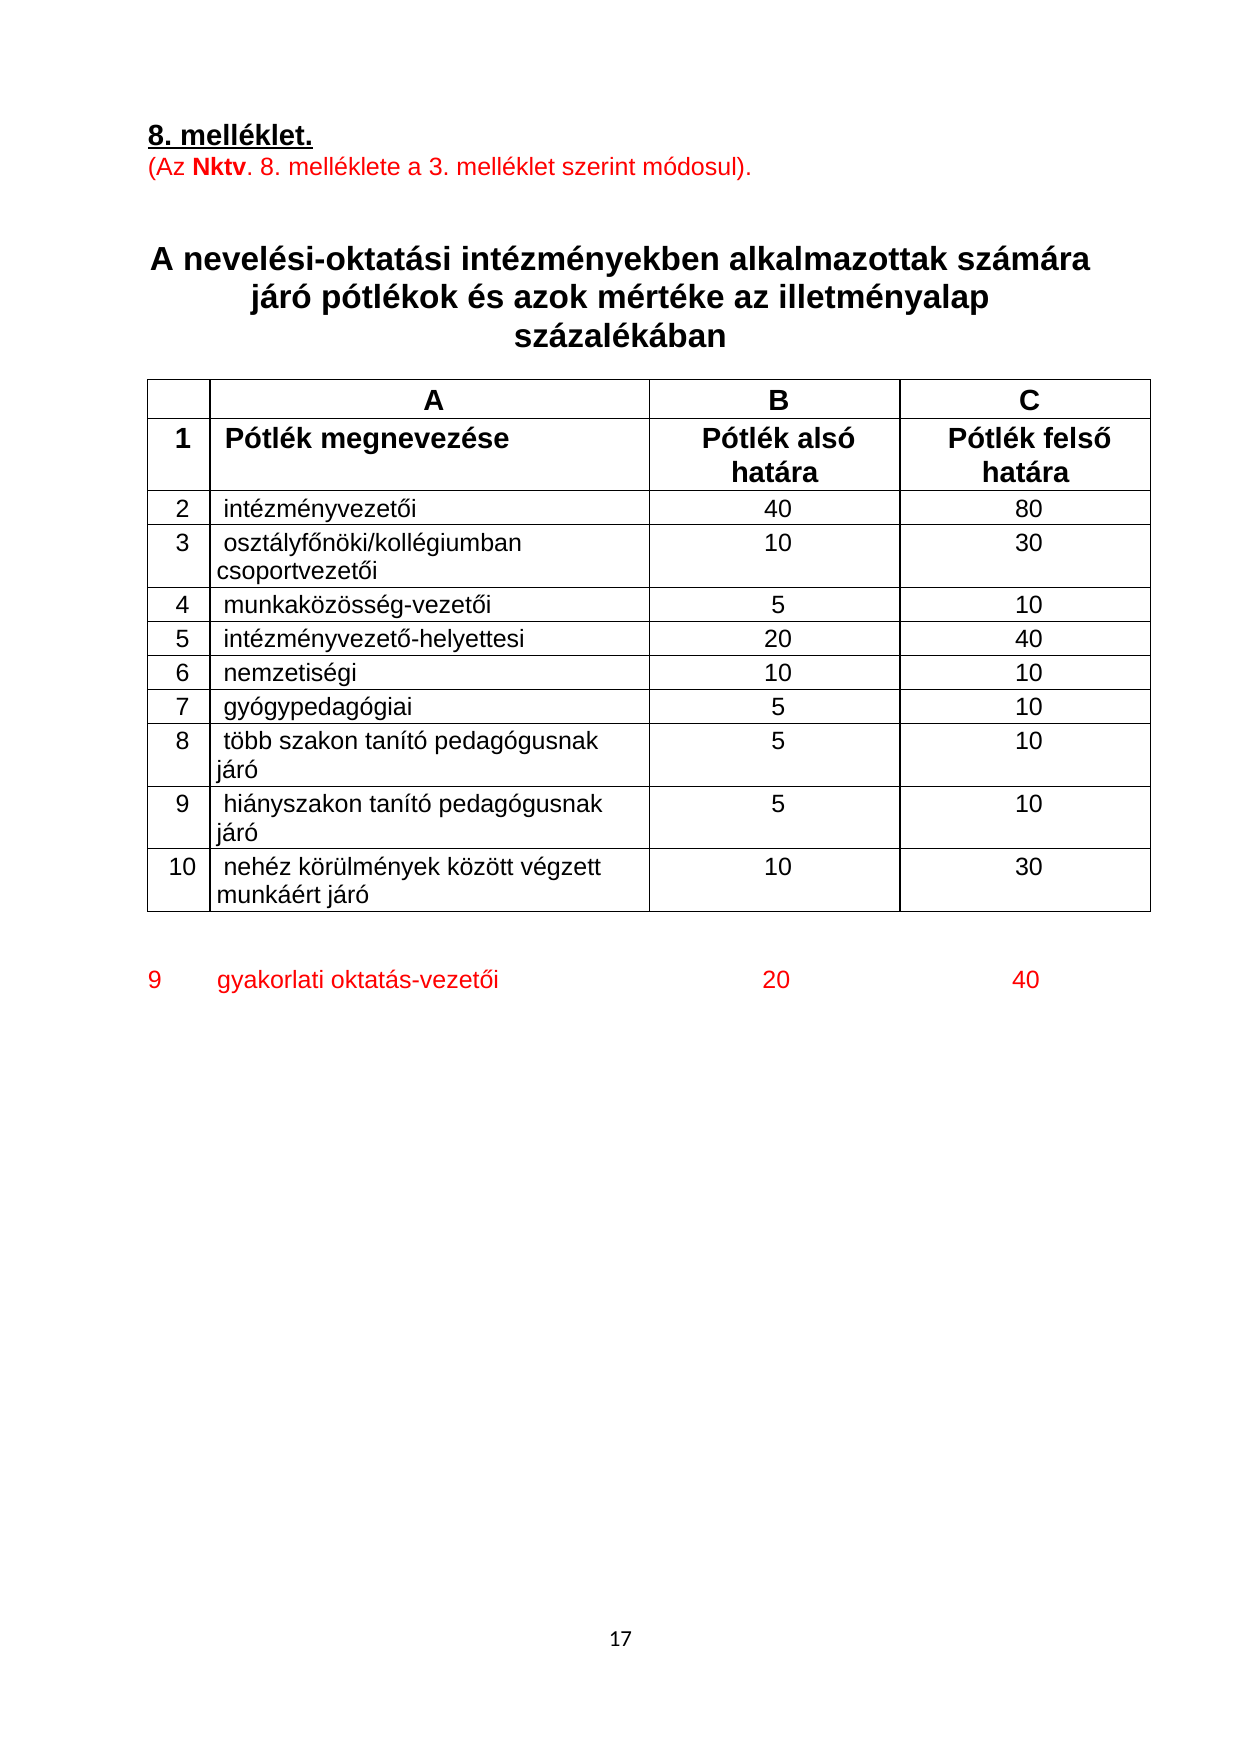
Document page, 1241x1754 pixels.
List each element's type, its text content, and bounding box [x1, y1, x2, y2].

table_cell 10 [901, 588, 1150, 621]
table_cell 2 [148, 491, 209, 524]
table_cell 5 [148, 622, 209, 655]
table_cell 10 [901, 724, 1150, 786]
table_cell munkaközösség-vezetői [211, 588, 649, 621]
table_cell 40 [650, 491, 899, 524]
table_cell hiányszakon tanító pedagógusnak járó [211, 787, 649, 848]
text A nevelési-oktatási intézményekben alkalmazottak számára járó pótlékok és azok mértéke az illetményalap százalékában [148, 239, 1093, 354]
table_header C [901, 380, 1150, 418]
table_cell 10 [901, 656, 1150, 689]
table_cell 30 [901, 525, 1150, 587]
table_cell 4 [148, 588, 209, 621]
table_cell 10 [901, 690, 1150, 723]
table_cell 9 [148, 787, 209, 848]
table_cell 10 [901, 787, 1150, 848]
table_cell Pótlék megnevezése [211, 419, 649, 490]
text 8. melléklet. [148, 118, 1093, 152]
table_cell 7 [148, 690, 209, 723]
table_cell Pótlék alsó határa [650, 419, 899, 490]
table_cell 10 [148, 849, 209, 911]
text (Az Nktv. 8. melléklete a 3. melléklet szerint módosul). [148, 152, 1093, 181]
table_cell 8 [148, 724, 209, 786]
table_cell 10 [650, 849, 899, 911]
table_cell 5 [650, 724, 899, 786]
table_cell 40 [901, 622, 1150, 655]
table_cell 1 [148, 419, 209, 490]
table_header [148, 380, 209, 418]
table_header B [650, 380, 899, 418]
table_cell 80 [901, 491, 1150, 524]
table_cell nehéz körülmények között végzett munkáért járó [211, 849, 649, 911]
table_cell nemzetiségi [211, 656, 649, 689]
table_cell osztályfőnöki/kollégiumban csoportvezetői [211, 525, 649, 587]
table_cell Pótlék felső határa [901, 419, 1150, 490]
text 9 gyakorlati oktatás-vezetői 20 40 [148, 965, 1093, 994]
table_cell 30 [901, 849, 1150, 911]
table_cell több szakon tanító pedagógusnak járó [211, 724, 649, 786]
table_cell 20 [650, 622, 899, 655]
table_cell 5 [650, 690, 899, 723]
table_cell intézményvezető-helyettesi [211, 622, 649, 655]
table_cell 3 [148, 525, 209, 587]
table_cell intézményvezetői [211, 491, 649, 524]
table_cell 5 [650, 787, 899, 848]
table_cell 10 [650, 525, 899, 587]
table_header A [211, 380, 649, 418]
table_cell 10 [650, 656, 899, 689]
table_cell 6 [148, 656, 209, 689]
table_cell 5 [650, 588, 899, 621]
table_cell gyógypedagógiai [211, 690, 649, 723]
